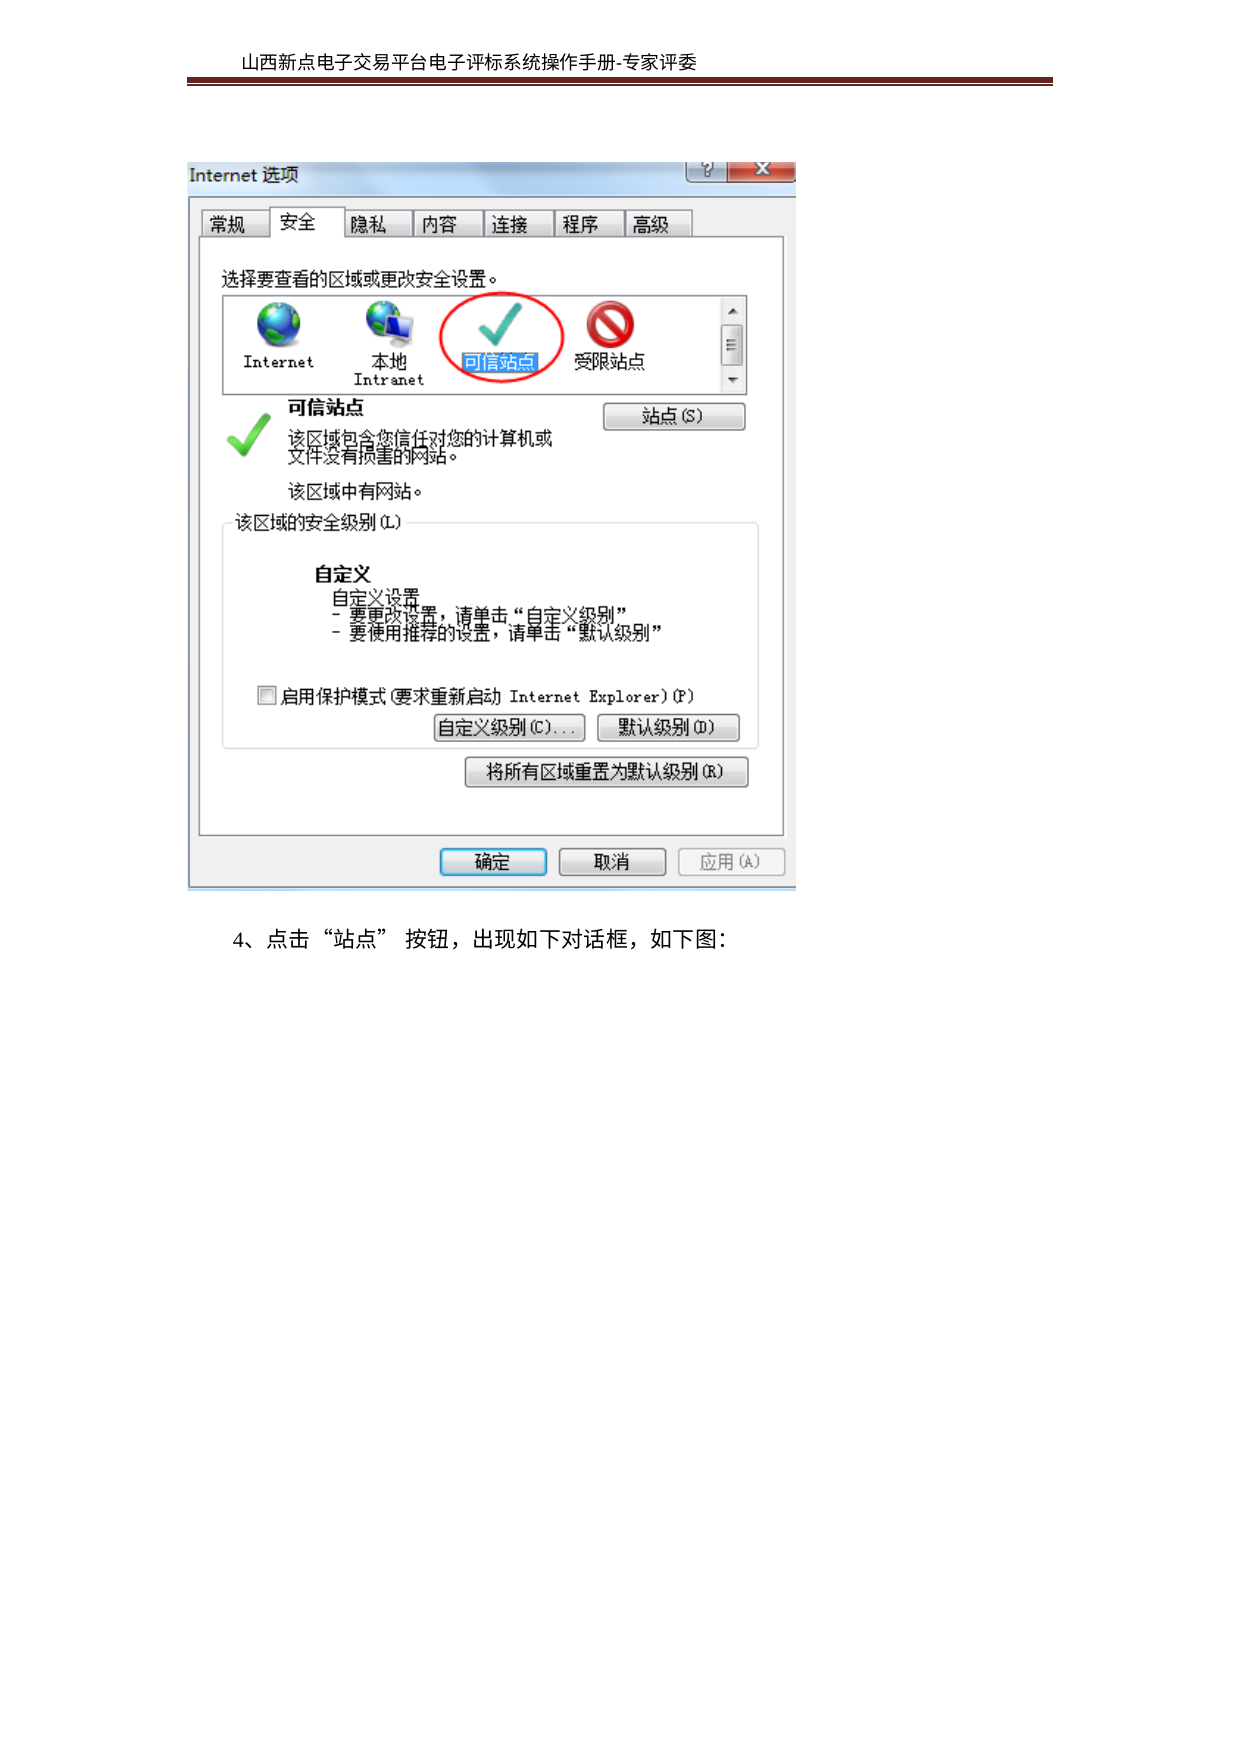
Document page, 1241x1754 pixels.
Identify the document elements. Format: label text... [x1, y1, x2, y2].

picture [187, 162, 796, 891]
text 4、点击“站点” 按钮，出现如下对话框，如下图： [187, 922, 1053, 954]
